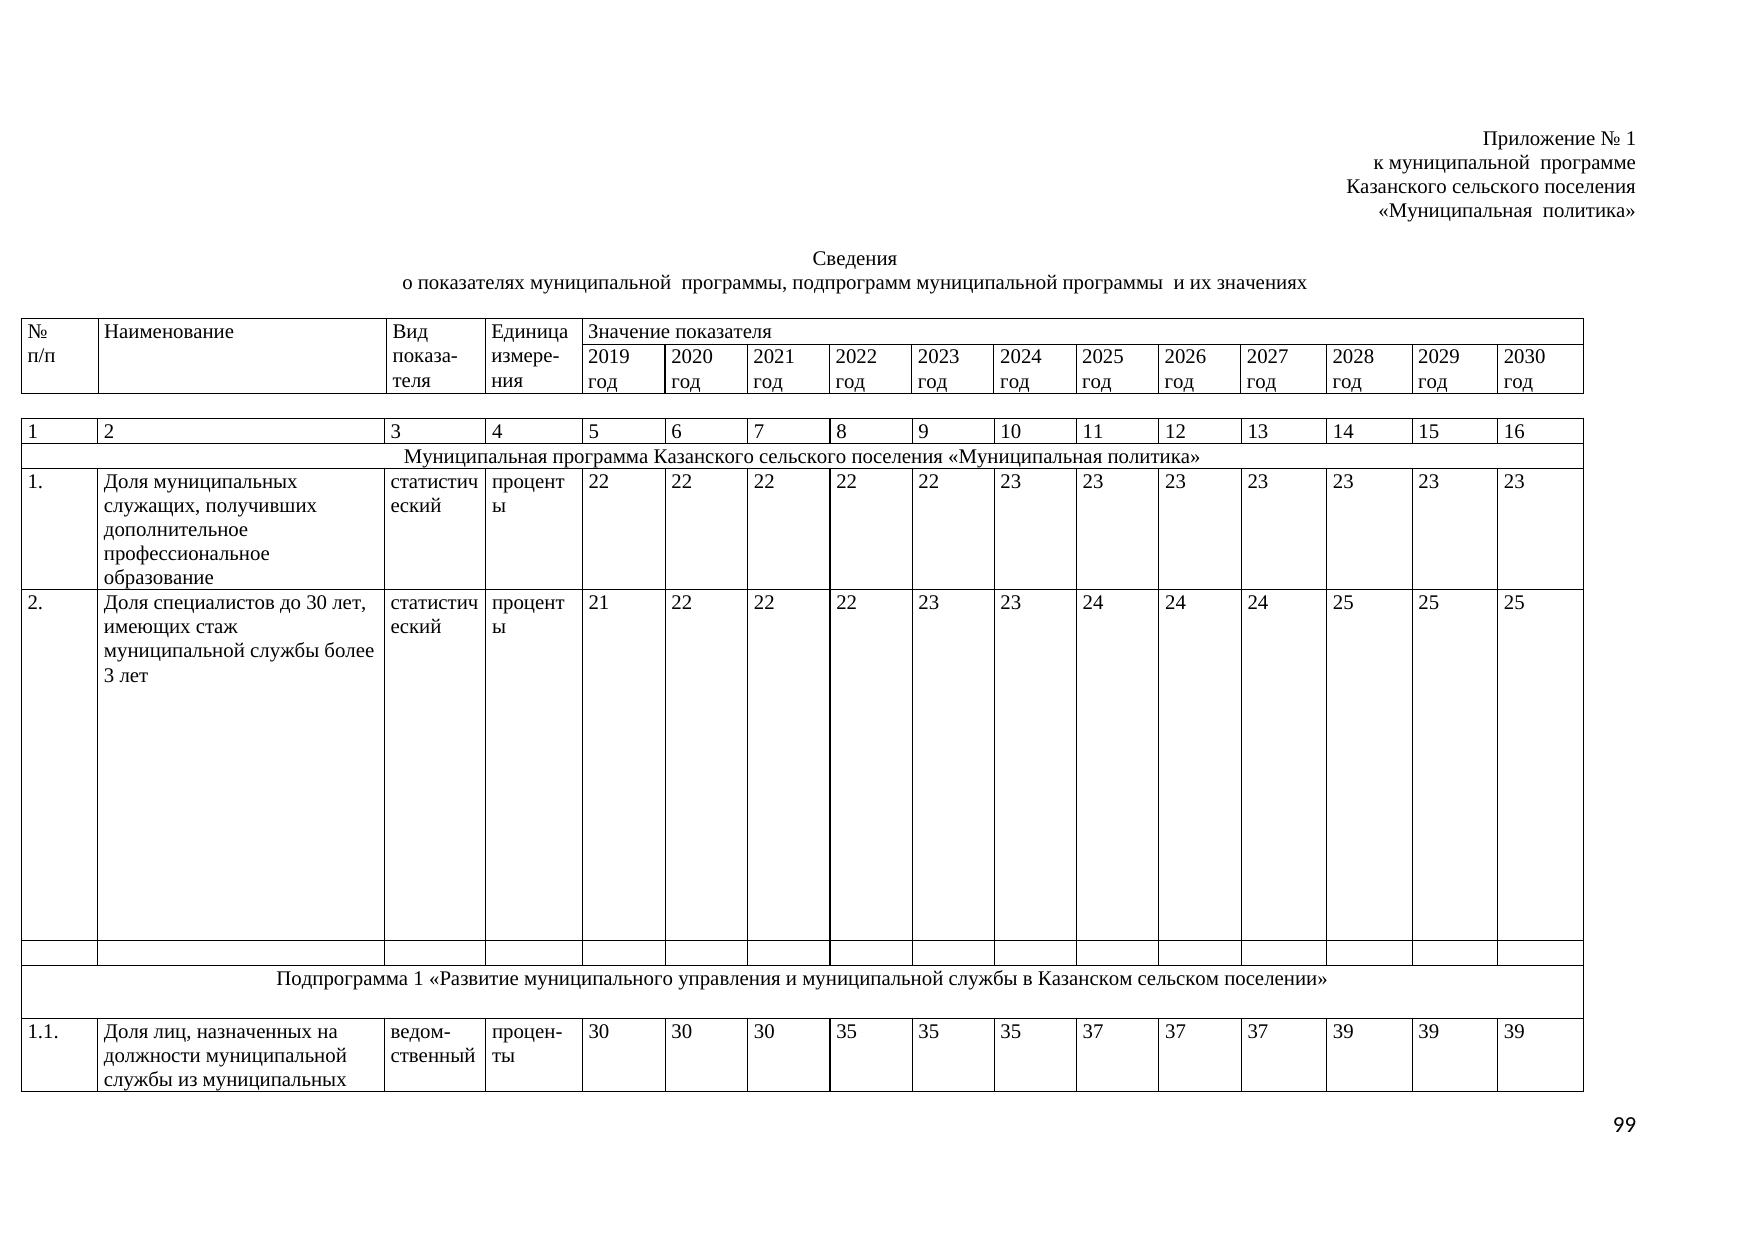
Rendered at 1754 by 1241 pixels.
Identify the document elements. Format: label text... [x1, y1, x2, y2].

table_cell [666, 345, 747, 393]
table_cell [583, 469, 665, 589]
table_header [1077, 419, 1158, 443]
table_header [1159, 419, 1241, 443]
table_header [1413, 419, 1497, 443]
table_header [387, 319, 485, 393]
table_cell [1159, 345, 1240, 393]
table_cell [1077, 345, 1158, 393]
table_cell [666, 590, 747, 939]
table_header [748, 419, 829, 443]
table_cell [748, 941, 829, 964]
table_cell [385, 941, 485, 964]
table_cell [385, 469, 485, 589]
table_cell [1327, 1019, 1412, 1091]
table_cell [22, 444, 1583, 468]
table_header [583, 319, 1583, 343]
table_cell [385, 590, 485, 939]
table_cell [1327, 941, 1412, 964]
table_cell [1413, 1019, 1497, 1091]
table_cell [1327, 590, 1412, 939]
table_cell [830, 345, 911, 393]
text «Муниципальная политика» [74, 198, 1636, 222]
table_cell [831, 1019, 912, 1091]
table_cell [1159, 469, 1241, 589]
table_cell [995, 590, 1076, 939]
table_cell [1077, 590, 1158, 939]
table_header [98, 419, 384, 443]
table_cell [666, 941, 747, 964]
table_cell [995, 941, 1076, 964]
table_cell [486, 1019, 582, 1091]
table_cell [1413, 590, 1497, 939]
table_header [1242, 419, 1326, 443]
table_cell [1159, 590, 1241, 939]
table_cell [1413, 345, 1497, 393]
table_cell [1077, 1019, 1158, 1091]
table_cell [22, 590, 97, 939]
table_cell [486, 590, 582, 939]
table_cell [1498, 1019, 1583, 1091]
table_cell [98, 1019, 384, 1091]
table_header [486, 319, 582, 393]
text Казанского сельского поселения [74, 174, 1636, 198]
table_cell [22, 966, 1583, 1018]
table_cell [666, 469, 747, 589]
text к муниципальной программе [74, 150, 1636, 174]
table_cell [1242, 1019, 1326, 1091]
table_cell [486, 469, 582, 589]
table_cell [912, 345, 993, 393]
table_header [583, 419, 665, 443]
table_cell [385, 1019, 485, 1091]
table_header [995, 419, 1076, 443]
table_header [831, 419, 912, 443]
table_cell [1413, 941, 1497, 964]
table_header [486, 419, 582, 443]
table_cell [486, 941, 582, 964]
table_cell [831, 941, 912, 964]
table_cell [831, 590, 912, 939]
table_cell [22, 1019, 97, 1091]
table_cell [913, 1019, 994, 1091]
text Приложение № 1 [74, 126, 1636, 150]
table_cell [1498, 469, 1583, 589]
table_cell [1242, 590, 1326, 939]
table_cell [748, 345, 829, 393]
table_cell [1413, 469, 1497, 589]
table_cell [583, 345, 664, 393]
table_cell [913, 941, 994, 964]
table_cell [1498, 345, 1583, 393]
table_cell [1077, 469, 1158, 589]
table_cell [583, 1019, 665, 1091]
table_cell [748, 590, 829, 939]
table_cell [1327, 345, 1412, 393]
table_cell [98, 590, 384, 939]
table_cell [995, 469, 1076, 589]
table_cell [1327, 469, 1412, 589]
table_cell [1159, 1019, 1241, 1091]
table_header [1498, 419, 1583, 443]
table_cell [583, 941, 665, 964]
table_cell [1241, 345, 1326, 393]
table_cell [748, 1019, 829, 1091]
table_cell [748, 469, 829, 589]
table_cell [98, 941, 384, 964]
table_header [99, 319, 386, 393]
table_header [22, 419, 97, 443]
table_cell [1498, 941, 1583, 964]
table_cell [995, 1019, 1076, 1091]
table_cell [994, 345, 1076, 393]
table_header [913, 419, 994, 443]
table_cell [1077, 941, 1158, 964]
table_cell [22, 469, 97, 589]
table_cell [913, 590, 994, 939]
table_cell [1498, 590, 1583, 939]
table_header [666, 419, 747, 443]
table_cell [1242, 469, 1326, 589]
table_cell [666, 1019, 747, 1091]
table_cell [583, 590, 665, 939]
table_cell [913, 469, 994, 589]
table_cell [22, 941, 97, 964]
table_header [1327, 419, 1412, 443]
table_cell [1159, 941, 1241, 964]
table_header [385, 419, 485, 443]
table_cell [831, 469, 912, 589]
text о показателях муниципальной программы, подпрограмм муниципальной программы и их значениях [74, 270, 1636, 294]
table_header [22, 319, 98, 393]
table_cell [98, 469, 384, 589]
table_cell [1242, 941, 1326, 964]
text Сведения [74, 246, 1636, 270]
